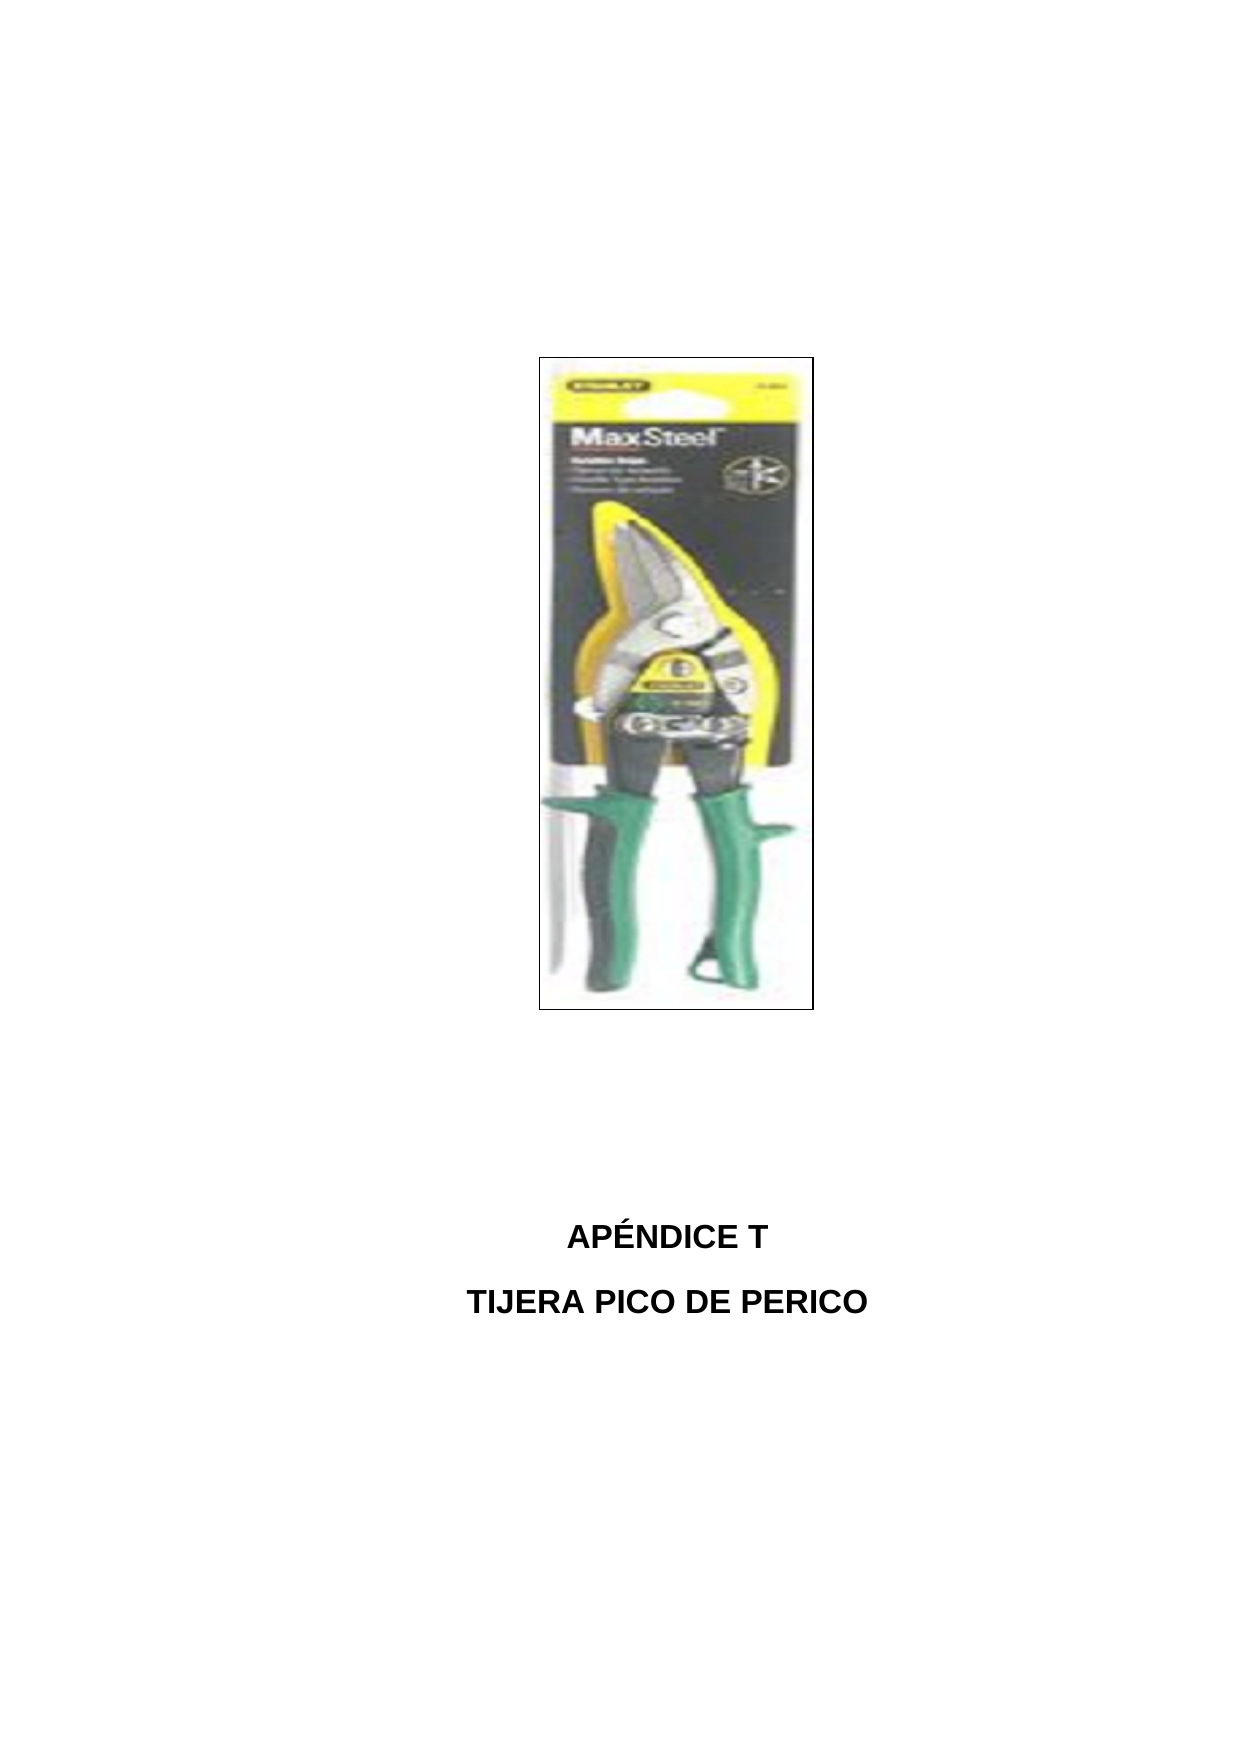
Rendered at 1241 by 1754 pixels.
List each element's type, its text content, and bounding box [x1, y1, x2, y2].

text TIJERA PICO DE PERICO [236, 1282, 1098, 1320]
text APÉNDICE T [236, 1217, 1098, 1255]
picture [540, 358, 812, 1009]
